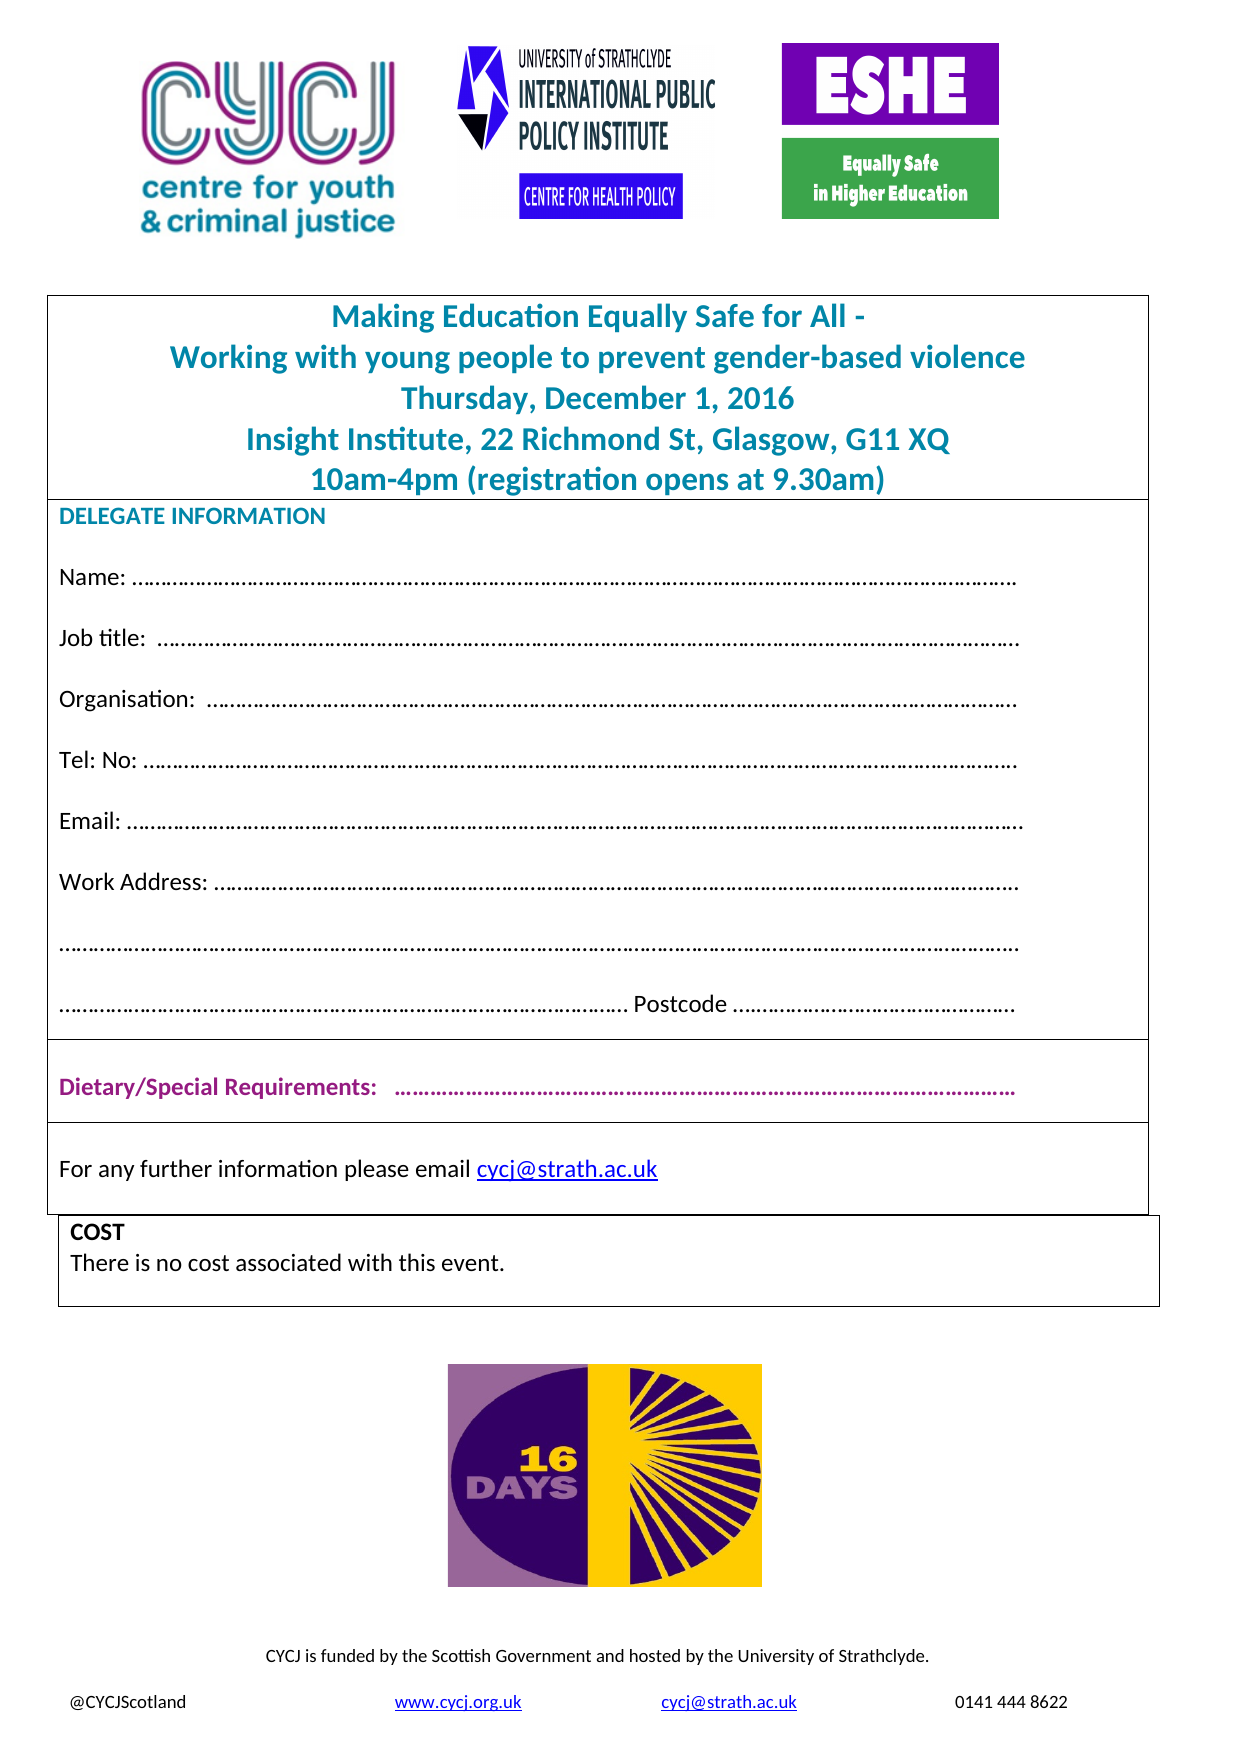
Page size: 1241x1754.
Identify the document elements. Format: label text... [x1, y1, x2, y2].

picture [457, 45, 715, 219]
picture [781, 43, 999, 219]
picture [139, 61, 405, 240]
picture [447, 1364, 762, 1587]
table_cell DELEGATE INFORMATION Name: ………………………………………………………………………………………………………………………………………. Job title: …………………………………………………………………………………………………………………………………… Organisation: …………………………………………………………………………………………………………………………… Tel: No: …………………………………………………………………………………………………………………………………….. Email: ………………………………………………………………………………………………………………………………………… Work Address: ………………………………………………………………………………………………………………………….. ………………………………………………………………………………………………………………………………………………….. ……………………………………………………………………………………… Postcode ….……………………………………… [48, 500, 1148, 1039]
table_cell Dietary/Special Requirements: …………………………………………………………………………………………… [48, 1040, 1148, 1122]
table_cell For any further information please email cycj@strath.ac.uk [48, 1123, 1148, 1214]
table_header Making Education Equally Safe for All - Working with young people to prevent gender-based violence Thursday, December 1, 2016 Insight Institute, 22 Richmond St, Glasgow, G11 XQ 10am-4pm (registration opens at 9.30am) [48, 296, 1148, 499]
table_header COST There is no cost associated with this event. [59, 1216, 1159, 1306]
